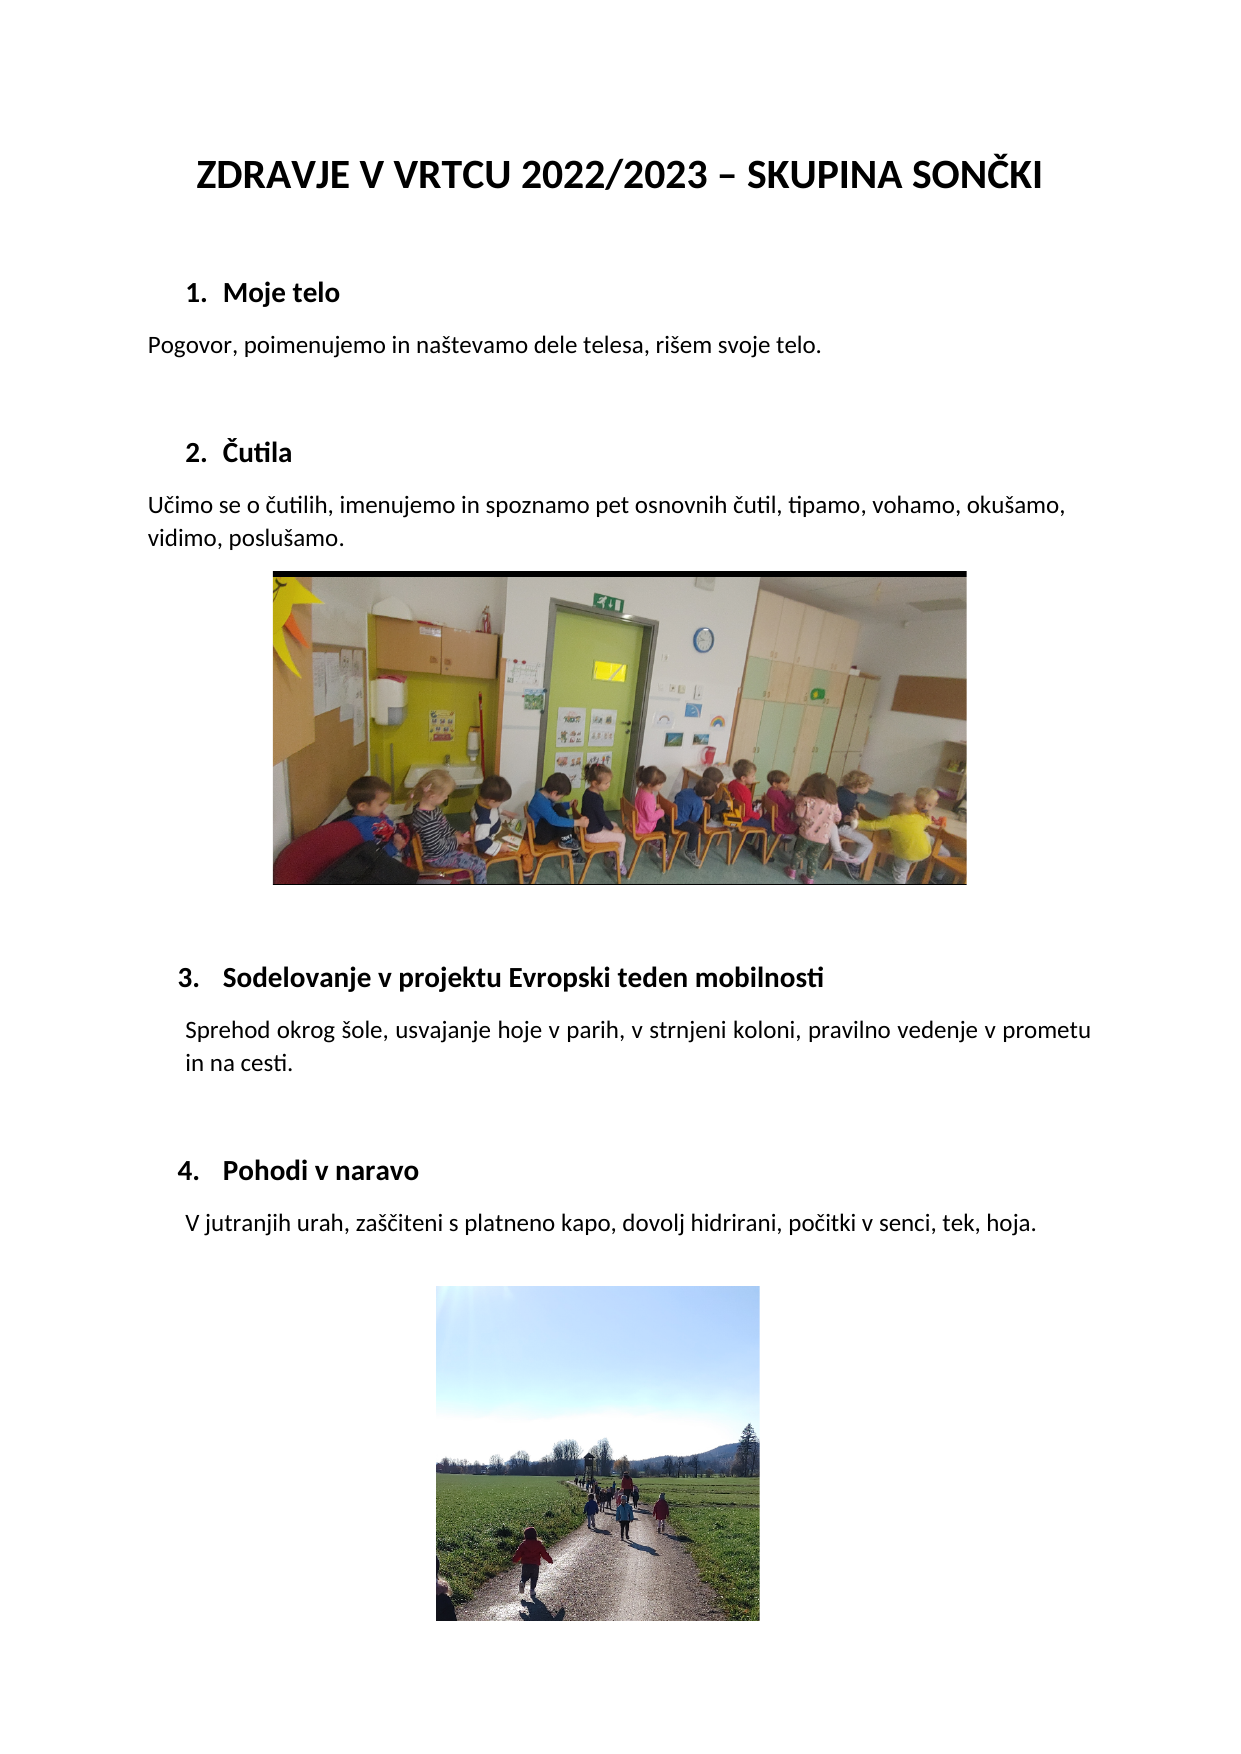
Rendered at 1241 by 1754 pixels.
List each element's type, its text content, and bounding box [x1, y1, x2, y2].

text ZDRAVJE V VRTCU 2022/2023 – SKUPINA SONČKI [148, 148, 1093, 198]
picture [272, 571, 967, 885]
picture [436, 1286, 760, 1621]
list Pohodi v naravo [177, 1152, 1093, 1187]
list Sodelovanje v projektu Evropski teden mobilnosti [177, 959, 1093, 995]
list Čutila [185, 434, 1093, 470]
list Moje telo [185, 274, 1093, 310]
text Pogovor, poimenujemo in naštevamo dele telesa, rišem svoje telo. [148, 329, 1093, 360]
text V jutranjih urah, zaščiteni s platneno kapo, dovolj hidrirani, počitki v senci, tek, hoja. [185, 1207, 1093, 1237]
text Sprehod okrog šole, usvajanje hoje v parih, v strnjeni koloni, pravilno vedenje v prometu in na cesti. [185, 1014, 1093, 1078]
text Učimo se o čutilih, imenujemo in spoznamo pet osnovnih čutil, tipamo, vohamo, okušamo, vidimo, poslušamo. [148, 489, 1093, 553]
